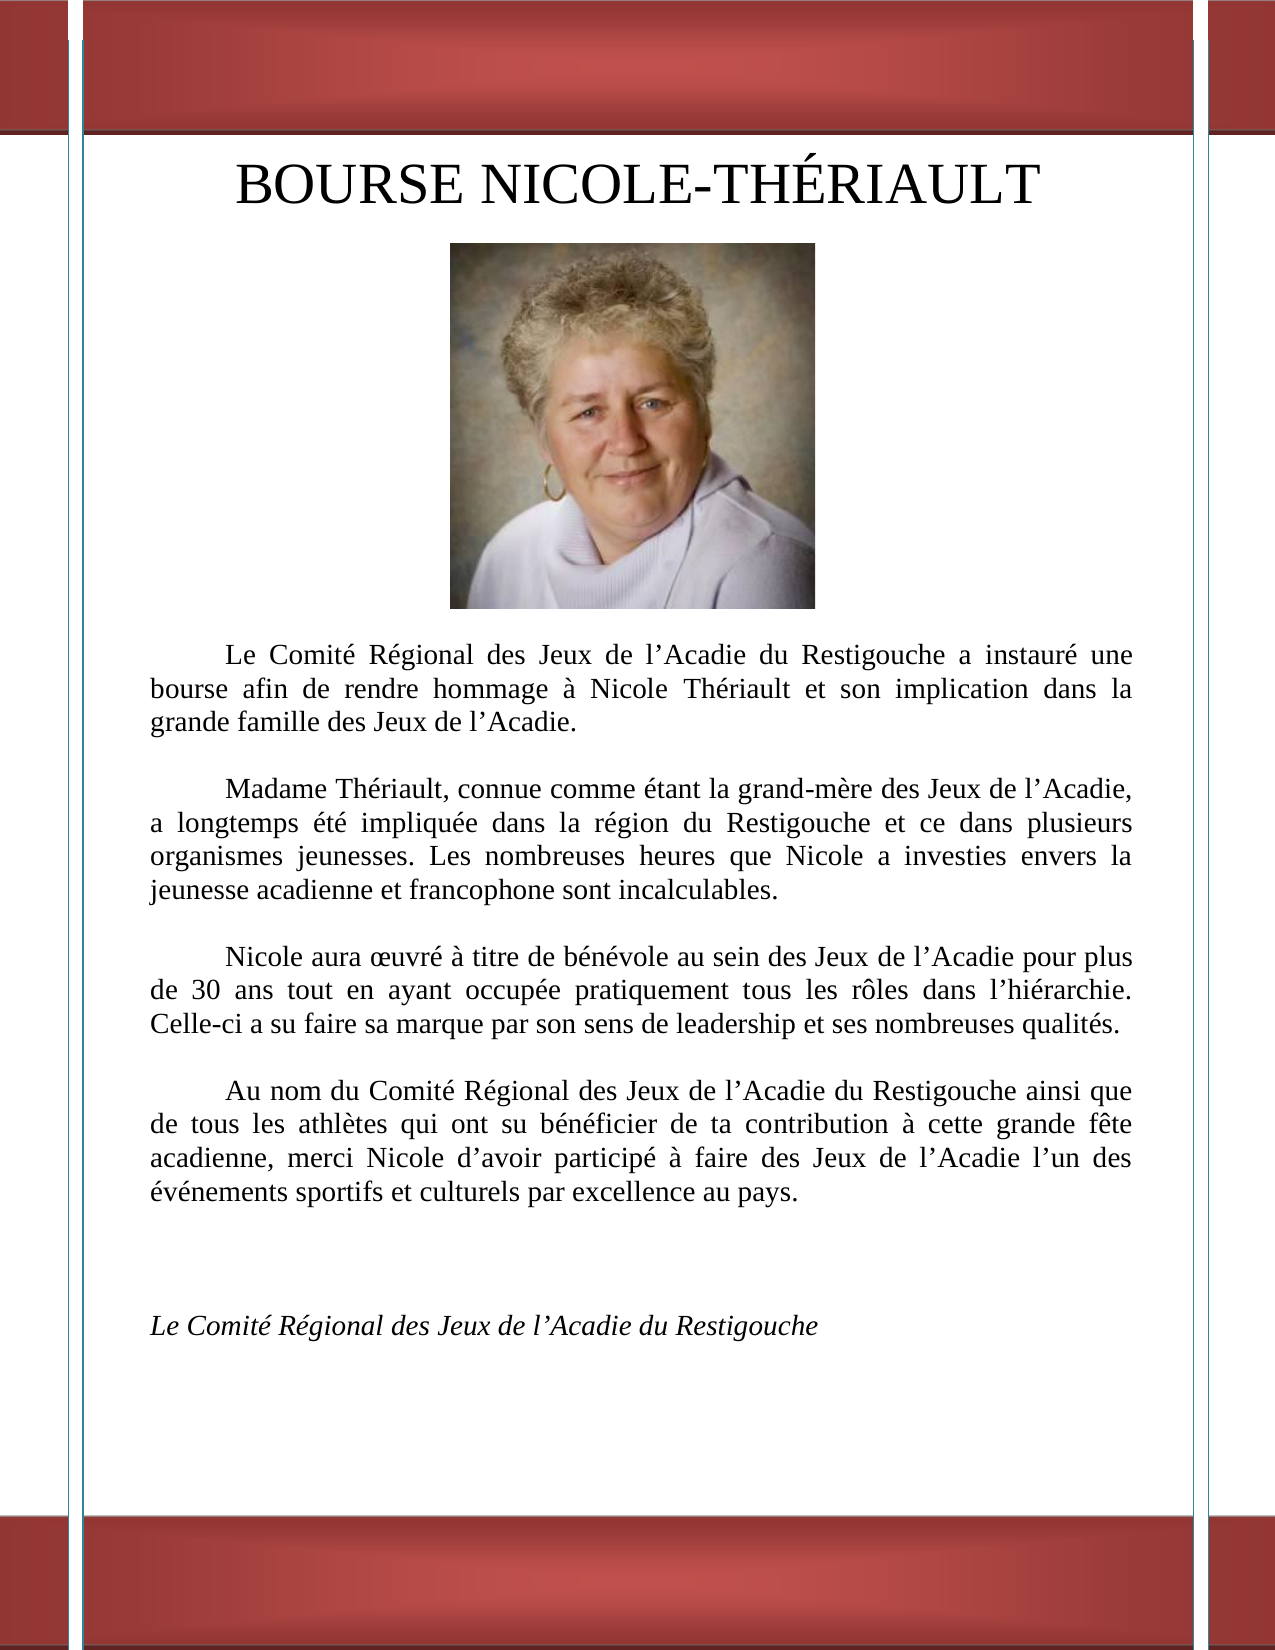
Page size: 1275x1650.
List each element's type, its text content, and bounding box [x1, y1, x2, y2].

text BOURSE NICOLE-THÉRIAULT [235, 149, 1139, 216]
picture [1209, 1515, 1275, 1646]
text Madame Thériault, connue comme étant la grand-mère des Jeux de l’Acadie, a longtemps été impliquée dans la région du Restigouche et ce dans plusieurs organismes jeunesses. Les nombreuses heures que Nicole a investies envers la jeunesse acadienne et francophone sont incalculables. [150, 771, 1132, 906]
text Nicole aura œuvré à titre de bénévole au sein des Jeux de l’Acadie pour plus de 30 ans tout en ayant occupée pratiquement tous les rôles dans l’hiérarchie. Celle-ci a su faire sa marque par son sens de leadership et ses nombreuses qualités. [150, 939, 1133, 1040]
picture [0, 1515, 68, 1646]
text Le Comité Régional des Jeux de l’Acadie du Restigouche [150, 1308, 1139, 1342]
picture [450, 243, 816, 609]
picture [1208, 0, 1275, 131]
text Le Comité Régional des Jeux de l’Acadie du Restigouche a instauré une bourse afin de rendre hommage à Nicole Thériault et son implication dans la grande famille des Jeux de l’Acadie. [150, 638, 1132, 738]
text Au nom du Comité Régional des Jeux de l’Acadie du Restigouche ainsi que de tous les athlètes qui ont su bénéficier de ta contribution à cette grande fête acadienne, merci Nicole d’avoir participé à faire des Jeux de l’Acadie l’un des événements sportifs et culturels par excellence au pays. [150, 1074, 1132, 1208]
picture [0, 0, 68, 131]
picture [84, 1515, 1193, 1646]
picture [83, 0, 1193, 131]
